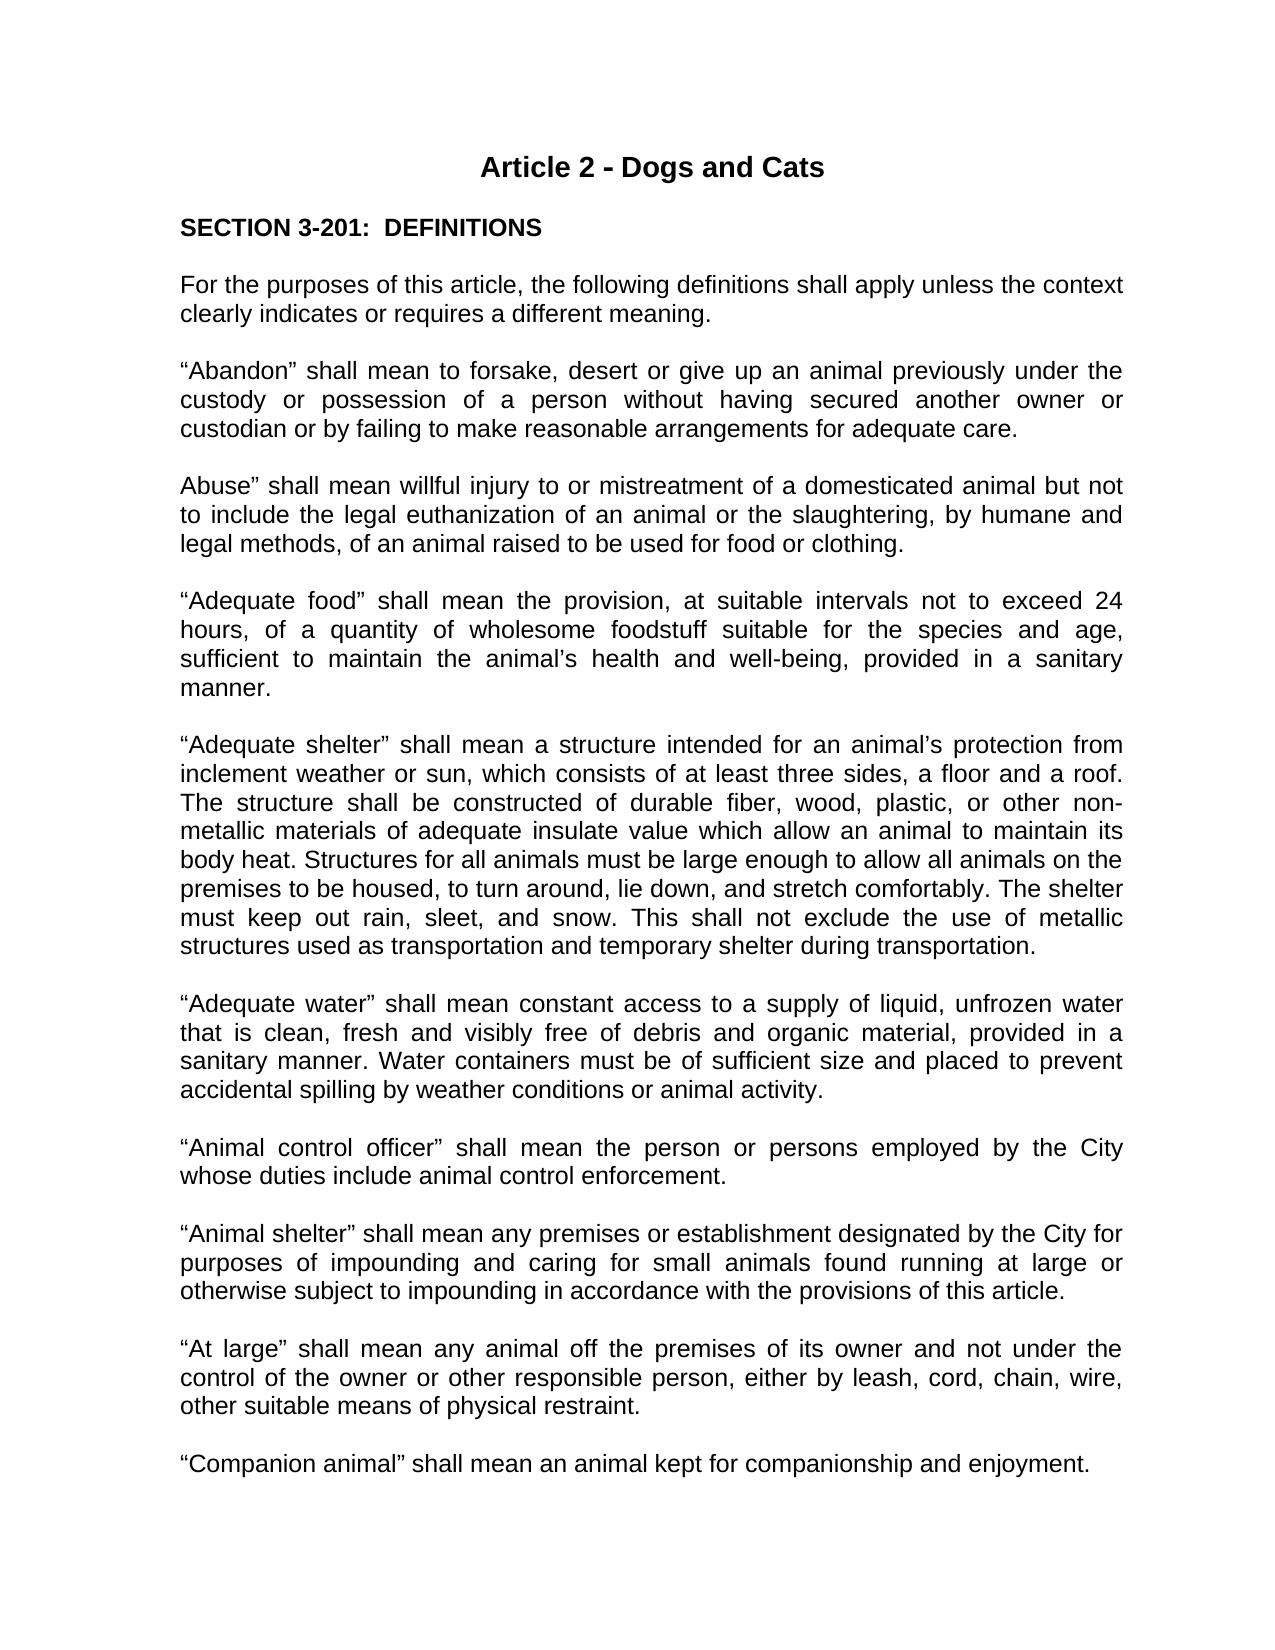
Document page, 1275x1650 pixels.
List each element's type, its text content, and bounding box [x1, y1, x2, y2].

text “Abandon” shall mean to forsake, desert or give up an animal previously under the custody or possession of a person without having secured another owner or custodian or by failing to make reasonable arrangements for adequate care. [180, 356, 1125, 442]
text “Adequate shelter” shall mean a structure intended for an animal’s protection from inclement weather or sun, which consists of at least three sides, a floor and a roof. The structure shall be constructed of durable fiber, wood, plastic, or other non-metallic materials of adequate insulate value which allow an animal to maintain its body heat. Structures for all animals must be large enough to allow all animals on the premises to be housed, to turn around, lie down, and stretch comfortably. The shelter must keep out rain, sleet, and snow. This shall not exclude the use of metallic structures used as transportation and temporary shelter during transportation. [180, 730, 1125, 960]
text “Animal shelter” shall mean any premises or establishment designated by the City for purposes of impounding and caring for small animals found running at large or otherwise subject to impounding in accordance with the provisions of this article. [180, 1219, 1125, 1305]
text “Adequate food” shall mean the provision, at suitable intervals not to exceed 24 hours, of a quantity of wholesome foodstuff suitable for the species and age, sufficient to maintain the animal’s health and well-being, provided in a sanitary manner. [180, 586, 1125, 701]
text Article 2 Dogs and Cats [180, 150, 1125, 184]
text “Companion animal” shall mean an animal kept for companionship and enjoyment. [180, 1449, 1125, 1477]
text “Adequate water” shall mean constant access to a supply of liquid, unfrozen water that is clean, fresh and visibly free of debris and organic material, provided in a sanitary manner. Water containers must be of sufficient size and placed to prevent accidental spilling by weather conditions or animal activity. [180, 989, 1125, 1104]
text SECTION 3-201: DEFINITIONS [180, 212, 1125, 241]
text “At large” shall mean any animal off the premises of its owner and not under the control of the owner or other responsible person, either by leash, cord, chain, wire, other suitable means of physical restraint. [180, 1334, 1125, 1420]
text “Animal control officer” shall mean the person or persons employed by the City whose duties include animal control enforcement. [180, 1132, 1125, 1190]
text Abuse” shall mean willful injury to or mistreatment of a domesticated animal but not to include the legal euthanization of an animal or the slaughtering, by humane and legal methods, of an animal raised to be used for food or clothing. [180, 471, 1125, 557]
text For the purposes of this article, the following definitions shall apply unless the context clearly indicates or requires a different meaning. [180, 270, 1125, 327]
